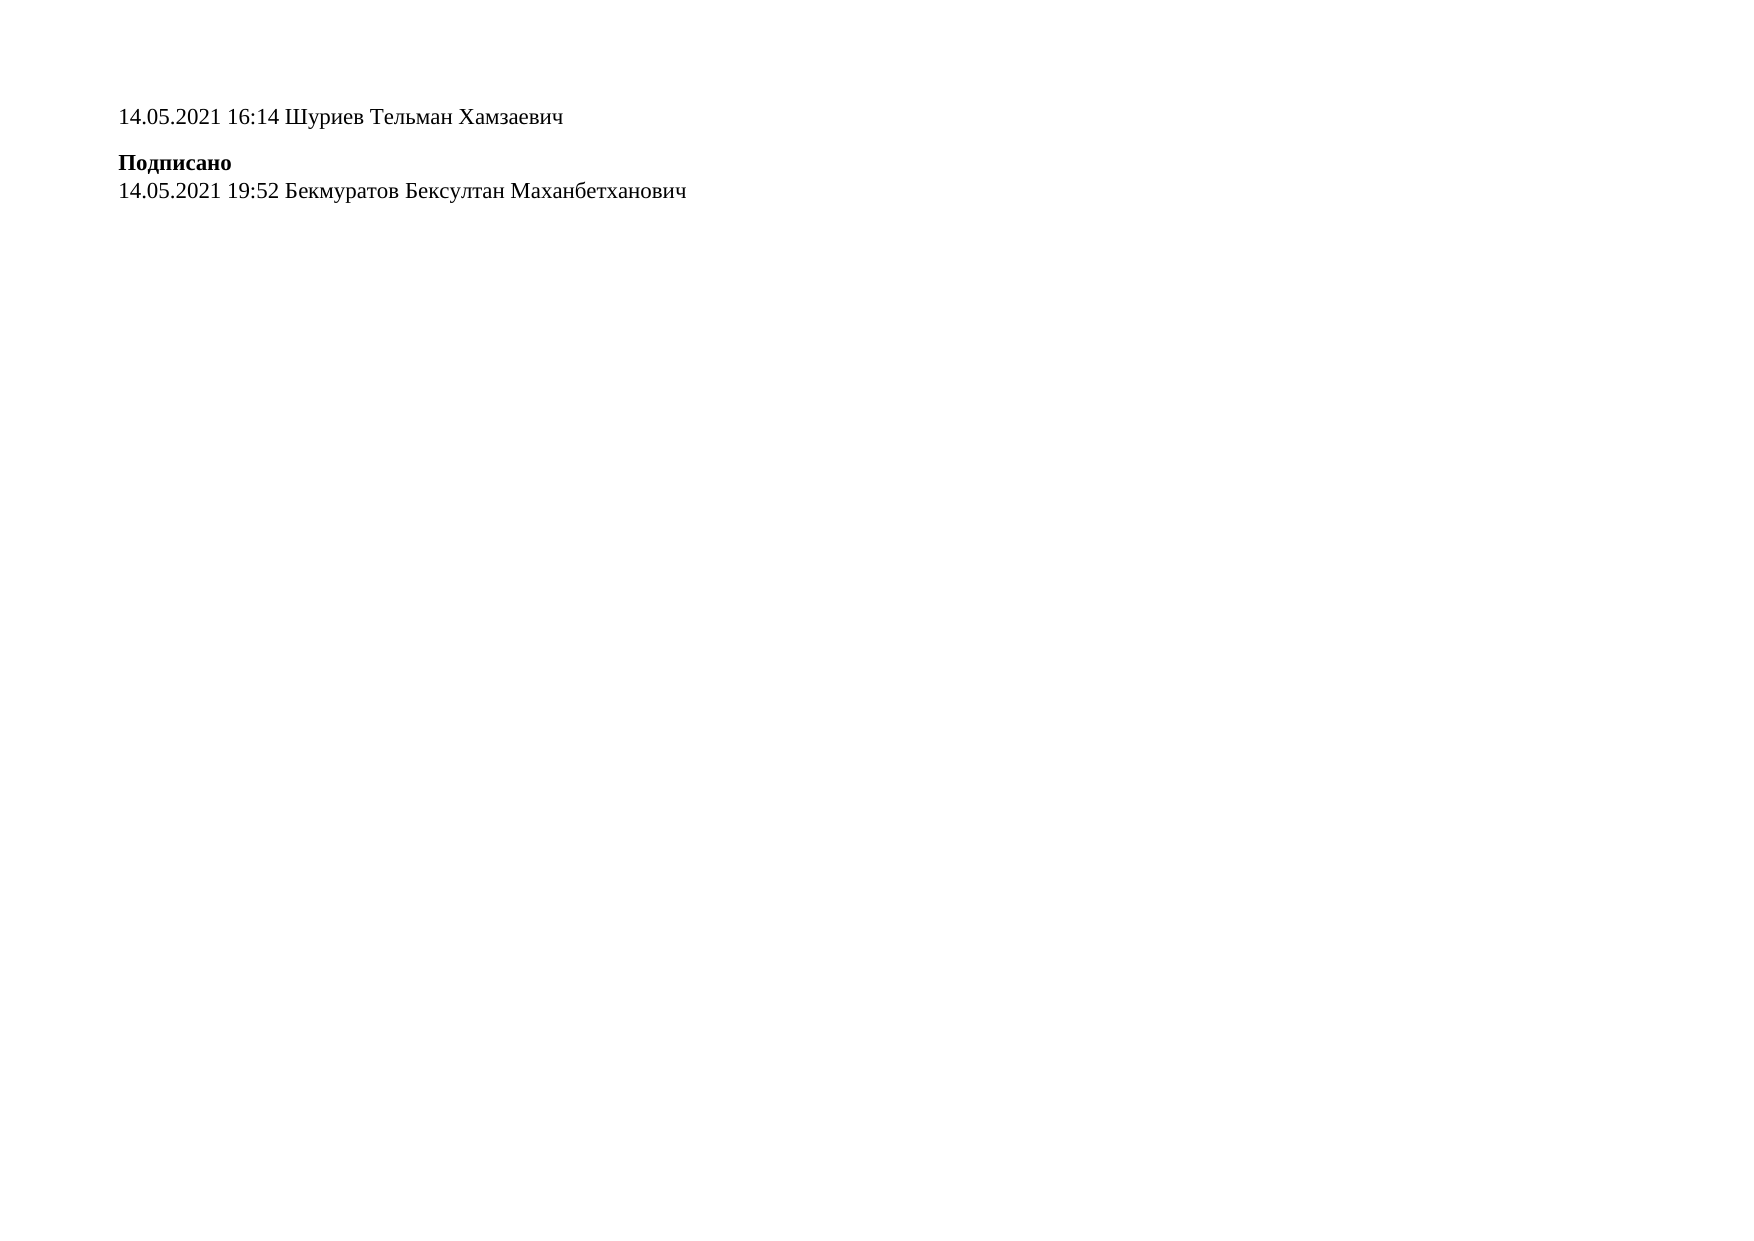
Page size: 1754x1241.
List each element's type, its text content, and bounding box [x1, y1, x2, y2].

text Подписано [118, 148, 1636, 175]
text 14.05.2021 16:14 Шуриев Тельман Хамзаевич [118, 103, 1636, 130]
text 14.05.2021 19:52 Бекмуратов Бексултан Маханбетханович [118, 177, 1636, 203]
